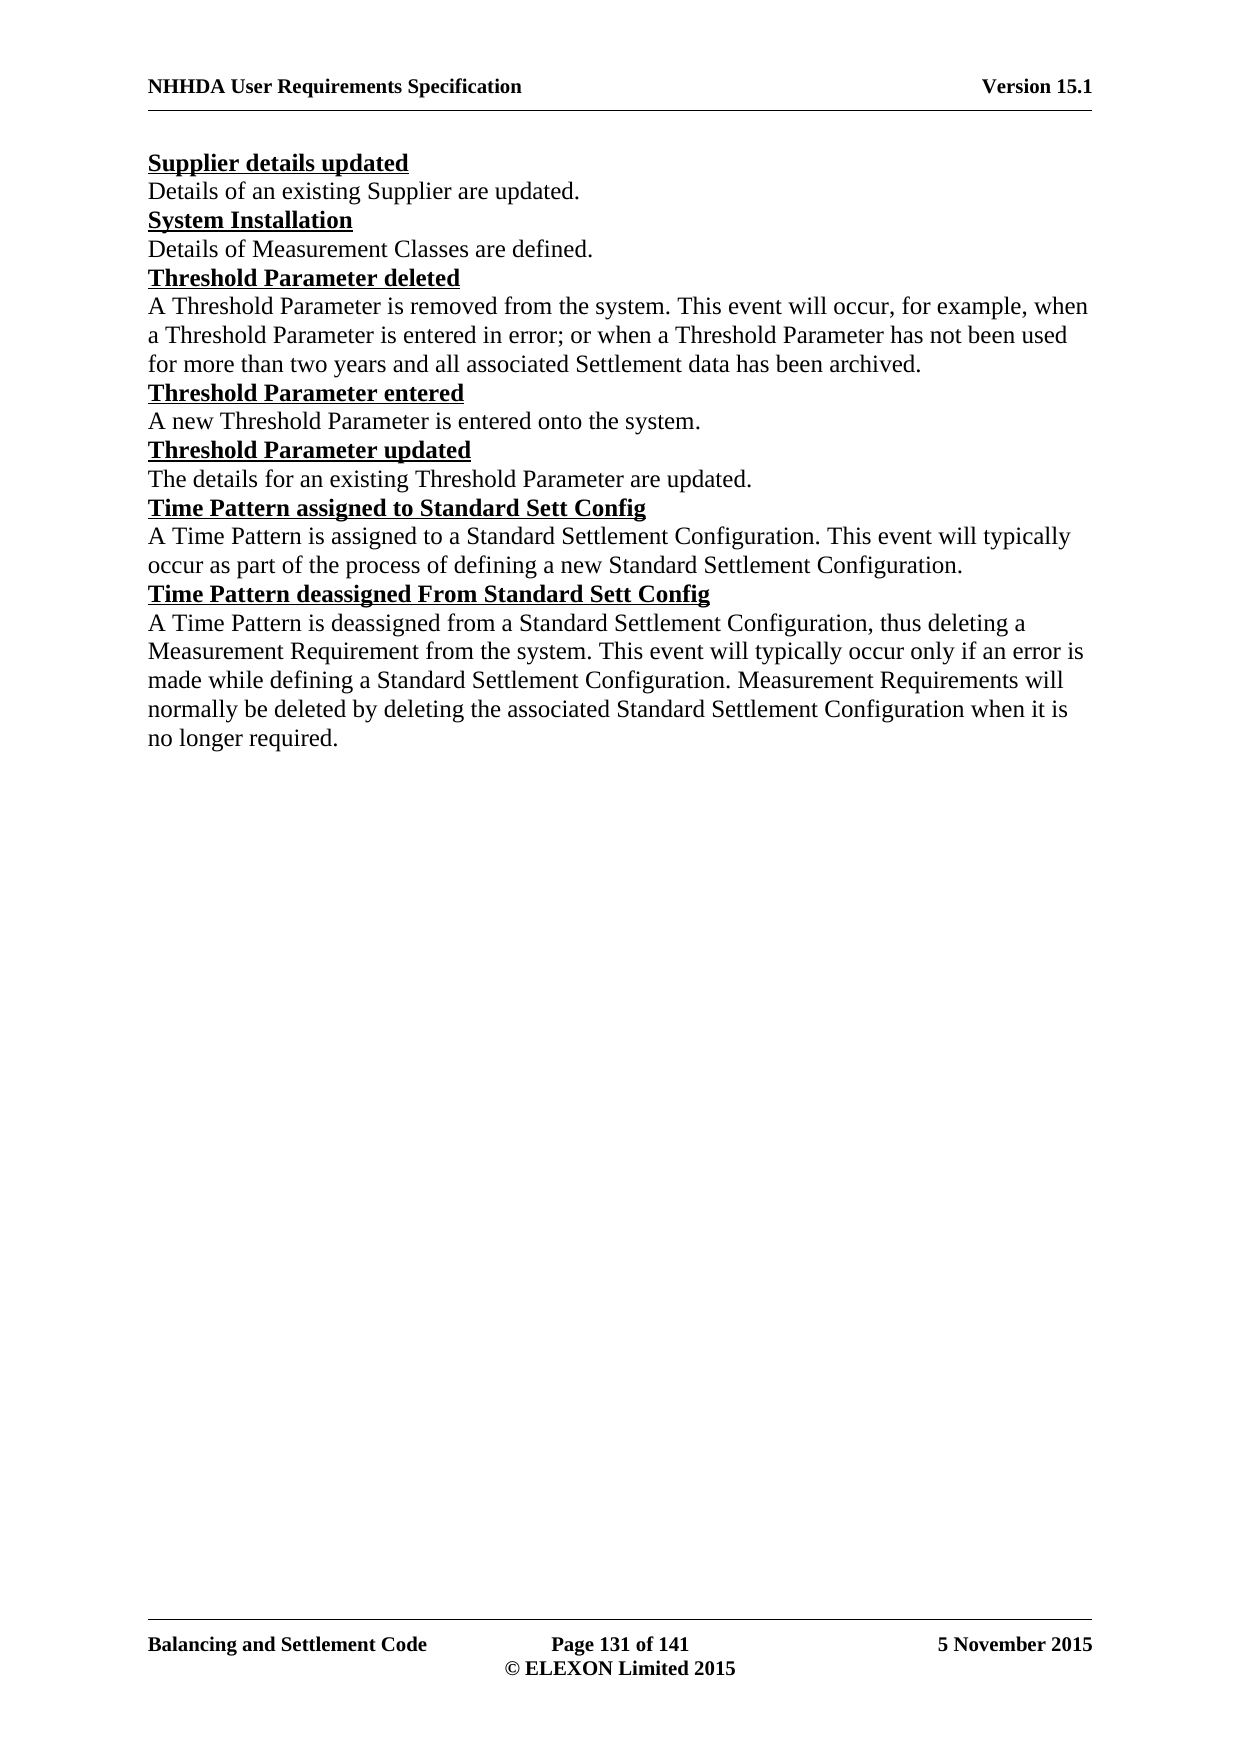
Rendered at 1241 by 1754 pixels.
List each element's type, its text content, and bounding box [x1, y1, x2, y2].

text A new Threshold Parameter is entered onto the system. [148, 406, 1092, 435]
text Supplier details updated [148, 148, 1092, 176]
text Details of an existing Supplier are updated. [148, 176, 1092, 205]
text A Time Pattern is deassigned from a Standard Settlement Configuration, thus deleting a Measurement Requirement from the system. This event will typically occur only if an error is made while defining a Standard Settlement Configuration. Measurement Requirements will normally be deleted by deleting the associated Standard Settlement Configuration when it is no longer required. [148, 608, 1092, 751]
text The details for an existing Threshold Parameter are updated. [148, 464, 1092, 493]
text A Threshold Parameter is removed from the system. This event will occur, for example, when a Threshold Parameter is entered in error; or when a Threshold Parameter has not been used for more than two years and all associated Settlement data has been archived. [148, 291, 1092, 378]
text Details of Measurement Classes are defined. [148, 234, 1092, 263]
text Threshold Parameter updated [148, 435, 1092, 464]
text System Installation [148, 205, 1092, 234]
text Time Pattern deassigned From Standard Sett Config [148, 579, 1092, 608]
text Time Pattern assigned to Standard Sett Config [148, 493, 1092, 521]
text Threshold Parameter deleted [148, 263, 1092, 291]
text Threshold Parameter entered [148, 378, 1092, 406]
text A Time Pattern is assigned to a Standard Settlement Configuration. This event will typically occur as part of the process of defining a new Standard Settlement Configuration. [148, 521, 1092, 579]
